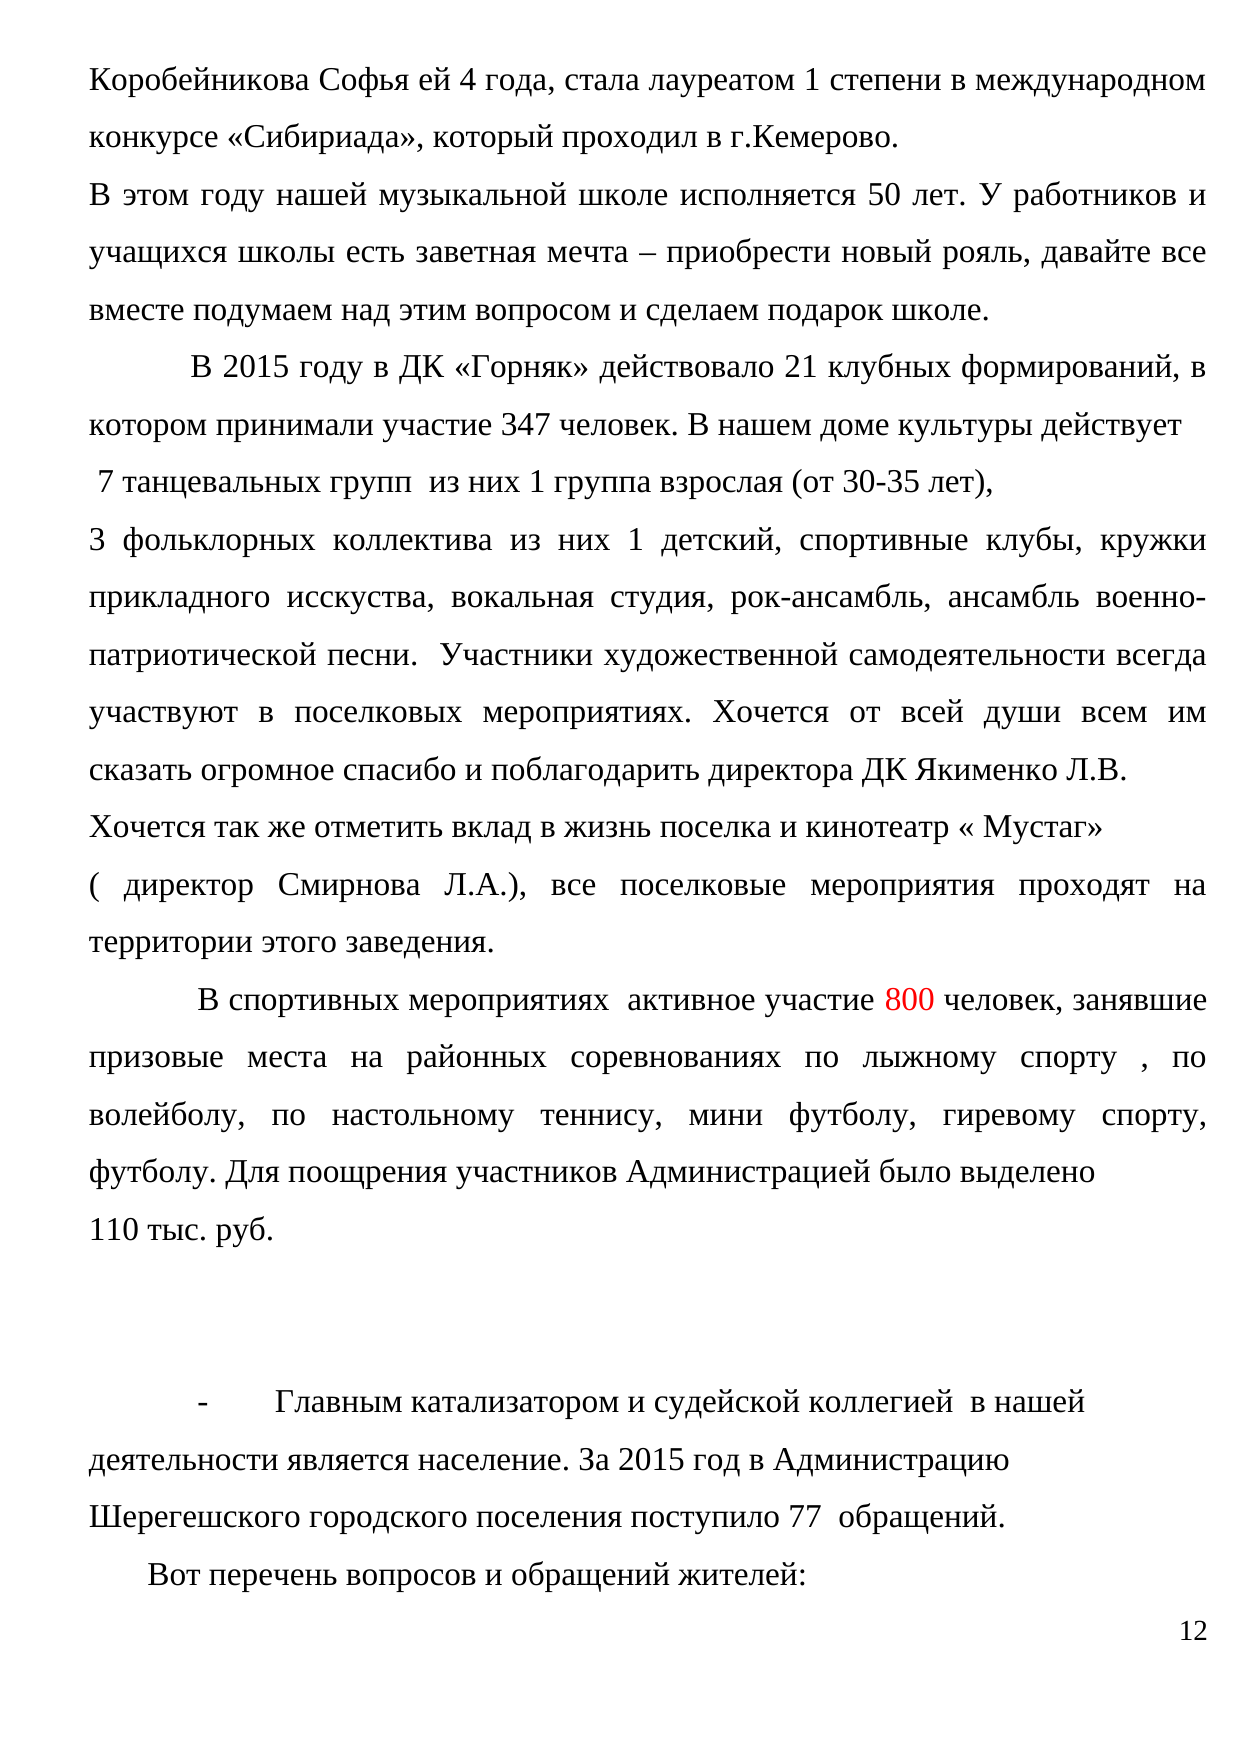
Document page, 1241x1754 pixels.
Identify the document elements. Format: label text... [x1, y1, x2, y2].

text В 2015 году в ДК «Горняк» действовало 21 клубных формирований, в котором принимали участие 347 человек. В нашем доме культуры действует [89, 347, 1208, 442]
text - Главным катализатором и судейской коллегией в нашей деятельности является население. За 2015 год в Администрацию Шерегешского городского поселения поступило 77 обращений. [89, 1382, 1208, 1535]
text 110 тыс. руб. [89, 1209, 1208, 1247]
text Вот перечень вопросов и обращений жителей: [89, 1554, 1208, 1592]
text В спортивных мероприятиях активное участие 800 человек, занявшие призовые места на районных соревнованиях по лыжному спорту , по волейболу, по настольному теннису, мини футболу, гиревому спорту, футболу. Для поощрения участников Администрацией было выделено [89, 979, 1208, 1190]
text 7 танцевальных групп из них 1 группа взрослая (от 30-35 лет), [89, 462, 1208, 500]
text 3 фольклорных коллектива из них 1 детский, спортивные клубы, кружки прикладного исскуства, вокальная студия, рок-ансамбль, ансамбль военно-патриотической песни. Участники художественной самодеятельности всегда участвуют в поселковых мероприятиях. Хочется от всей души всем им сказать огромное спасибо и поблагодарить директора ДК Якименко Л.В. [89, 519, 1208, 787]
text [89, 59, 1208, 155]
text В этом году нашей музыкальной школе исполняется 50 лет. У работников и учащихся школы есть заветная мечта – приобрести новый рояль, давайте все вместе подумаем над этим вопросом и сделаем подарок школе. [89, 174, 1208, 327]
text Хочется так же отметить вклад в жизнь поселка и кинотеатр « Мустаг» [89, 807, 1208, 845]
text ( директор Смирнова Л.А.), все поселковые мероприятия проходят на территории этого заведения. [89, 864, 1208, 960]
